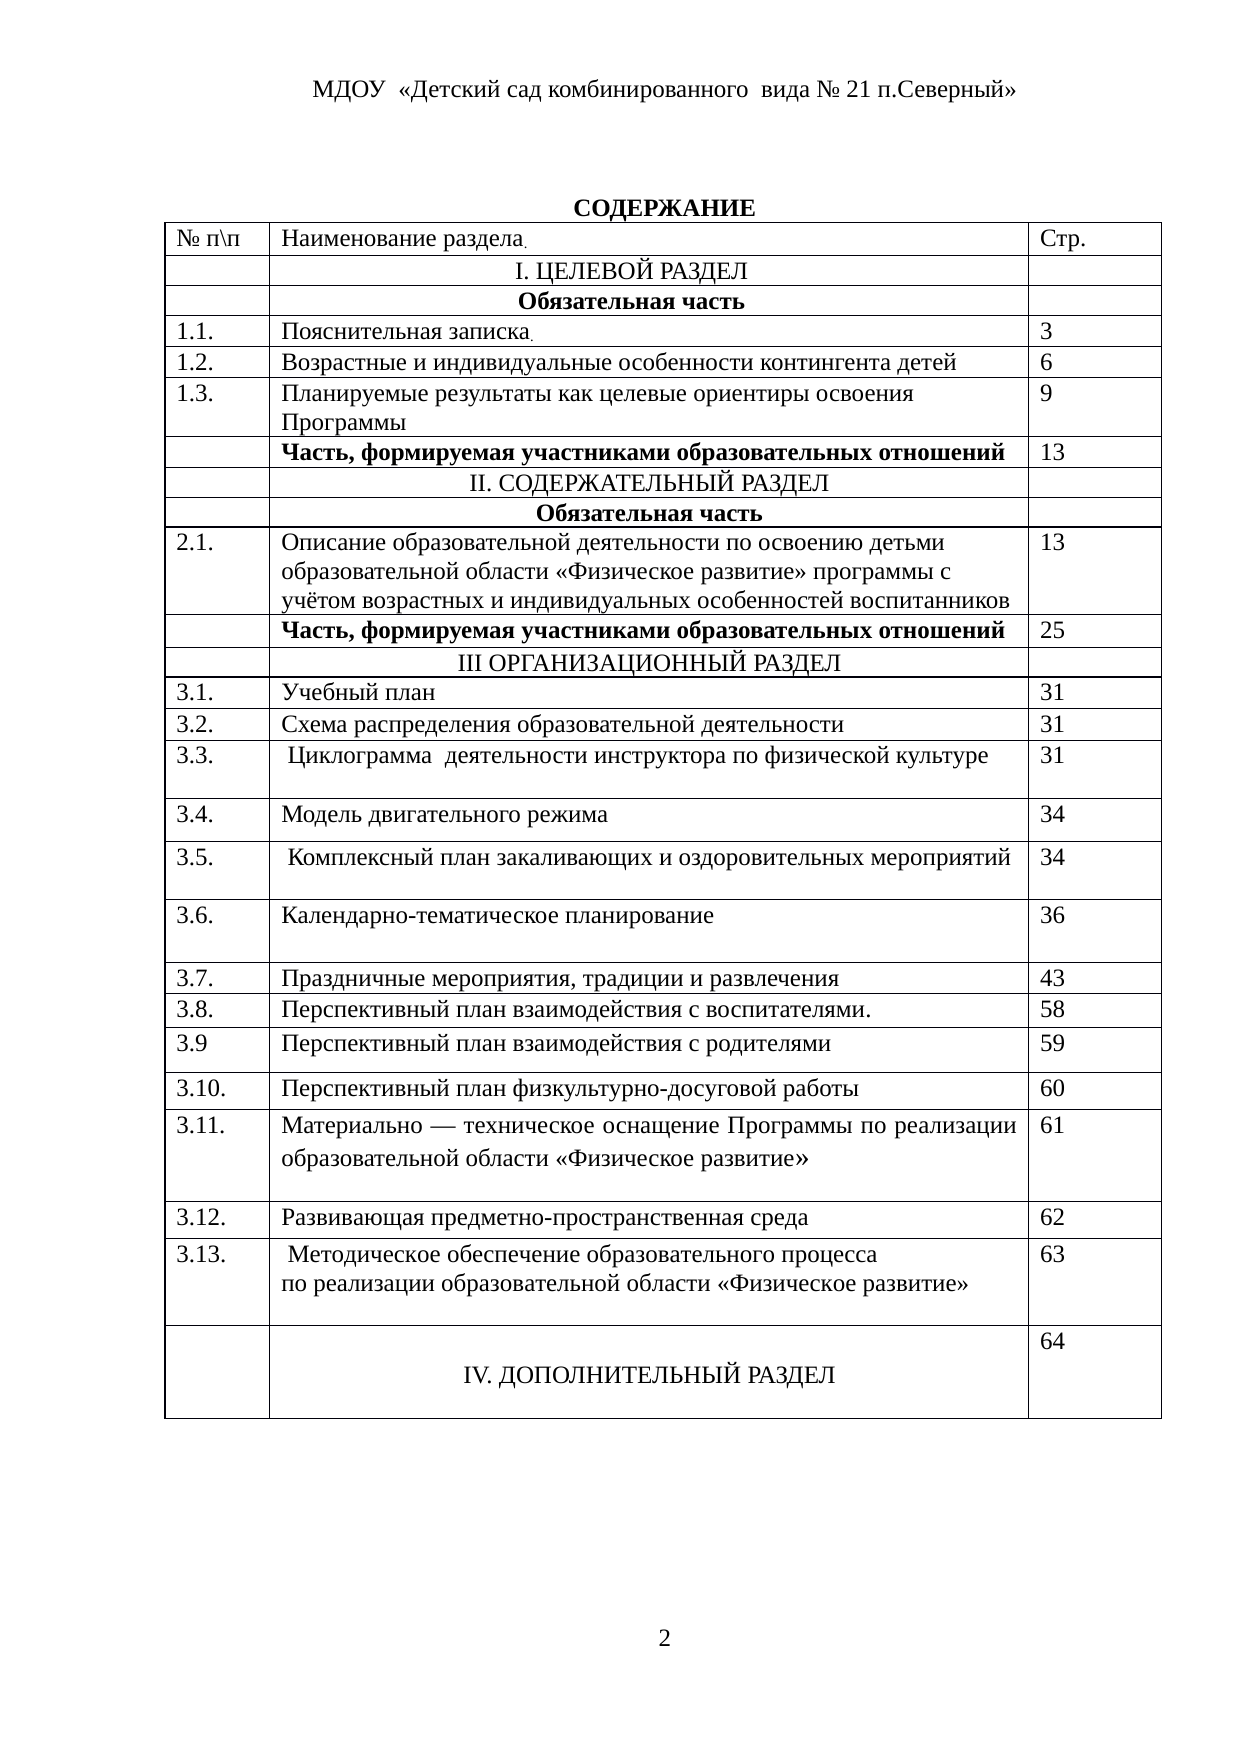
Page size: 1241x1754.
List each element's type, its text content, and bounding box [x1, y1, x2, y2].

table_cell 3.3. [166, 741, 269, 798]
table_cell 34 [1029, 842, 1161, 899]
table_cell 31 [1029, 678, 1161, 708]
table_cell Материально — техническое оснащение Программы по реализации образовательной области «Физическое развитие» [270, 1110, 1028, 1201]
table_cell 25 [1029, 615, 1161, 647]
table_cell Перспективный план физкультурно-досуговой работы [270, 1073, 1028, 1109]
table_cell [166, 1326, 269, 1417]
table_cell 3.2. [166, 709, 269, 739]
table_cell Методическое обеспечение образовательного процесса по реализации образовательной области «Физическое развитие» [270, 1239, 1028, 1325]
table_cell [166, 498, 269, 526]
table_cell 62 [1029, 1202, 1161, 1238]
table_cell [1029, 286, 1161, 315]
table_cell [1029, 648, 1161, 676]
table_cell 43 [1029, 963, 1161, 993]
table_cell 63 [1029, 1239, 1161, 1325]
table_cell [166, 648, 269, 676]
table_cell Схема распределения образовательной деятельности [270, 709, 1028, 739]
table_cell 3.11. [166, 1110, 269, 1201]
table_cell 3.1. [166, 678, 269, 708]
table_cell 3.4. [166, 799, 269, 841]
table_header № п\п [166, 223, 269, 255]
table_cell 3.12. [166, 1202, 269, 1238]
table_cell [1029, 256, 1161, 285]
table_cell IV. ДОПОЛНИТЕЛЬНЫЙ РАЗДЕЛ [270, 1326, 1028, 1417]
table_cell Учебный план [270, 678, 1028, 708]
table_cell Часть, формируемая участниками образовательных отношений [270, 615, 1028, 647]
table_cell Часть, формируемая участниками образовательных отношений [270, 437, 1028, 467]
table_cell Перспективный план взаимодействия с воспитателями. [270, 994, 1028, 1027]
table_cell I. ЦЕЛЕВОЙ РАЗДЕЛ [270, 256, 1028, 285]
table_cell 58 [1029, 994, 1161, 1027]
table_cell 3.9 [166, 1028, 269, 1072]
table_cell 1.2. [166, 347, 269, 377]
table_cell [166, 256, 269, 285]
table_cell [166, 468, 269, 497]
table_cell 3.8. [166, 994, 269, 1027]
table_cell Планируемые результаты как целевые ориентиры освоения Программы [270, 378, 1028, 436]
table_cell Календарно-тематическое планирование [270, 900, 1028, 962]
table_cell II. СОДЕРЖАТЕЛЬНЫЙ РАЗДЕЛ [270, 468, 1028, 497]
table_cell Возрастные и индивидуальные особенности контингента детей [270, 347, 1028, 377]
table_cell Модель двигательного режима [270, 799, 1028, 841]
table_cell 60 [1029, 1073, 1161, 1109]
table_cell 34 [1029, 799, 1161, 841]
table_cell [1029, 498, 1161, 526]
table_cell Циклограмма деятельности инструктора по физической культуре [270, 741, 1028, 798]
table_cell 3.5. [166, 842, 269, 899]
table_cell Описание образовательной деятельности по освоению детьми образовательной области «Физическое развитие» программы с учётом возрастных и индивидуальных особенностей воспитанников [270, 528, 1028, 614]
table_cell 3.10. [166, 1073, 269, 1109]
table_cell 2.1. [166, 528, 269, 614]
table_cell 9 [1029, 378, 1161, 436]
table_cell 1.3. [166, 378, 269, 436]
table_cell 6 [1029, 347, 1161, 377]
table_cell [166, 615, 269, 647]
table_cell 3.7. [166, 963, 269, 993]
table_cell 3.13. [166, 1239, 269, 1325]
table_cell 13 [1029, 437, 1161, 467]
table_cell Перспективный план взаимодействия с родителями [270, 1028, 1028, 1072]
table_cell 3 [1029, 316, 1161, 346]
text СОДЕРЖАНИЕ [177, 193, 1152, 222]
table_cell [1029, 468, 1161, 497]
table_header Стр. [1029, 223, 1161, 255]
table_cell 13 [1029, 528, 1161, 614]
table_cell III ОРГАНИЗАЦИОННЫЙ РАЗДЕЛ [270, 648, 1028, 676]
table_cell 31 [1029, 741, 1161, 798]
table_cell 31 [1029, 709, 1161, 739]
table_cell 36 [1029, 900, 1161, 962]
table_cell 1.1. [166, 316, 269, 346]
table_cell [166, 286, 269, 315]
table_cell Обязательная часть [270, 286, 1028, 315]
table_cell Праздничные мероприятия, традиции и развлечения [270, 963, 1028, 993]
table_cell Развивающая предметно-пространственная среда [270, 1202, 1028, 1238]
table_cell 61 [1029, 1110, 1161, 1201]
table_cell Пояснительная записка. [270, 316, 1028, 346]
table_cell 64 [1029, 1326, 1161, 1417]
table_cell 59 [1029, 1028, 1161, 1072]
table_cell 3.6. [166, 900, 269, 962]
table_cell [166, 437, 269, 467]
table_cell Комплексный план закаливающих и оздоровительных мероприятий [270, 842, 1028, 899]
table_cell Обязательная часть [270, 498, 1028, 526]
table_header Наименование раздела. [270, 223, 1028, 255]
